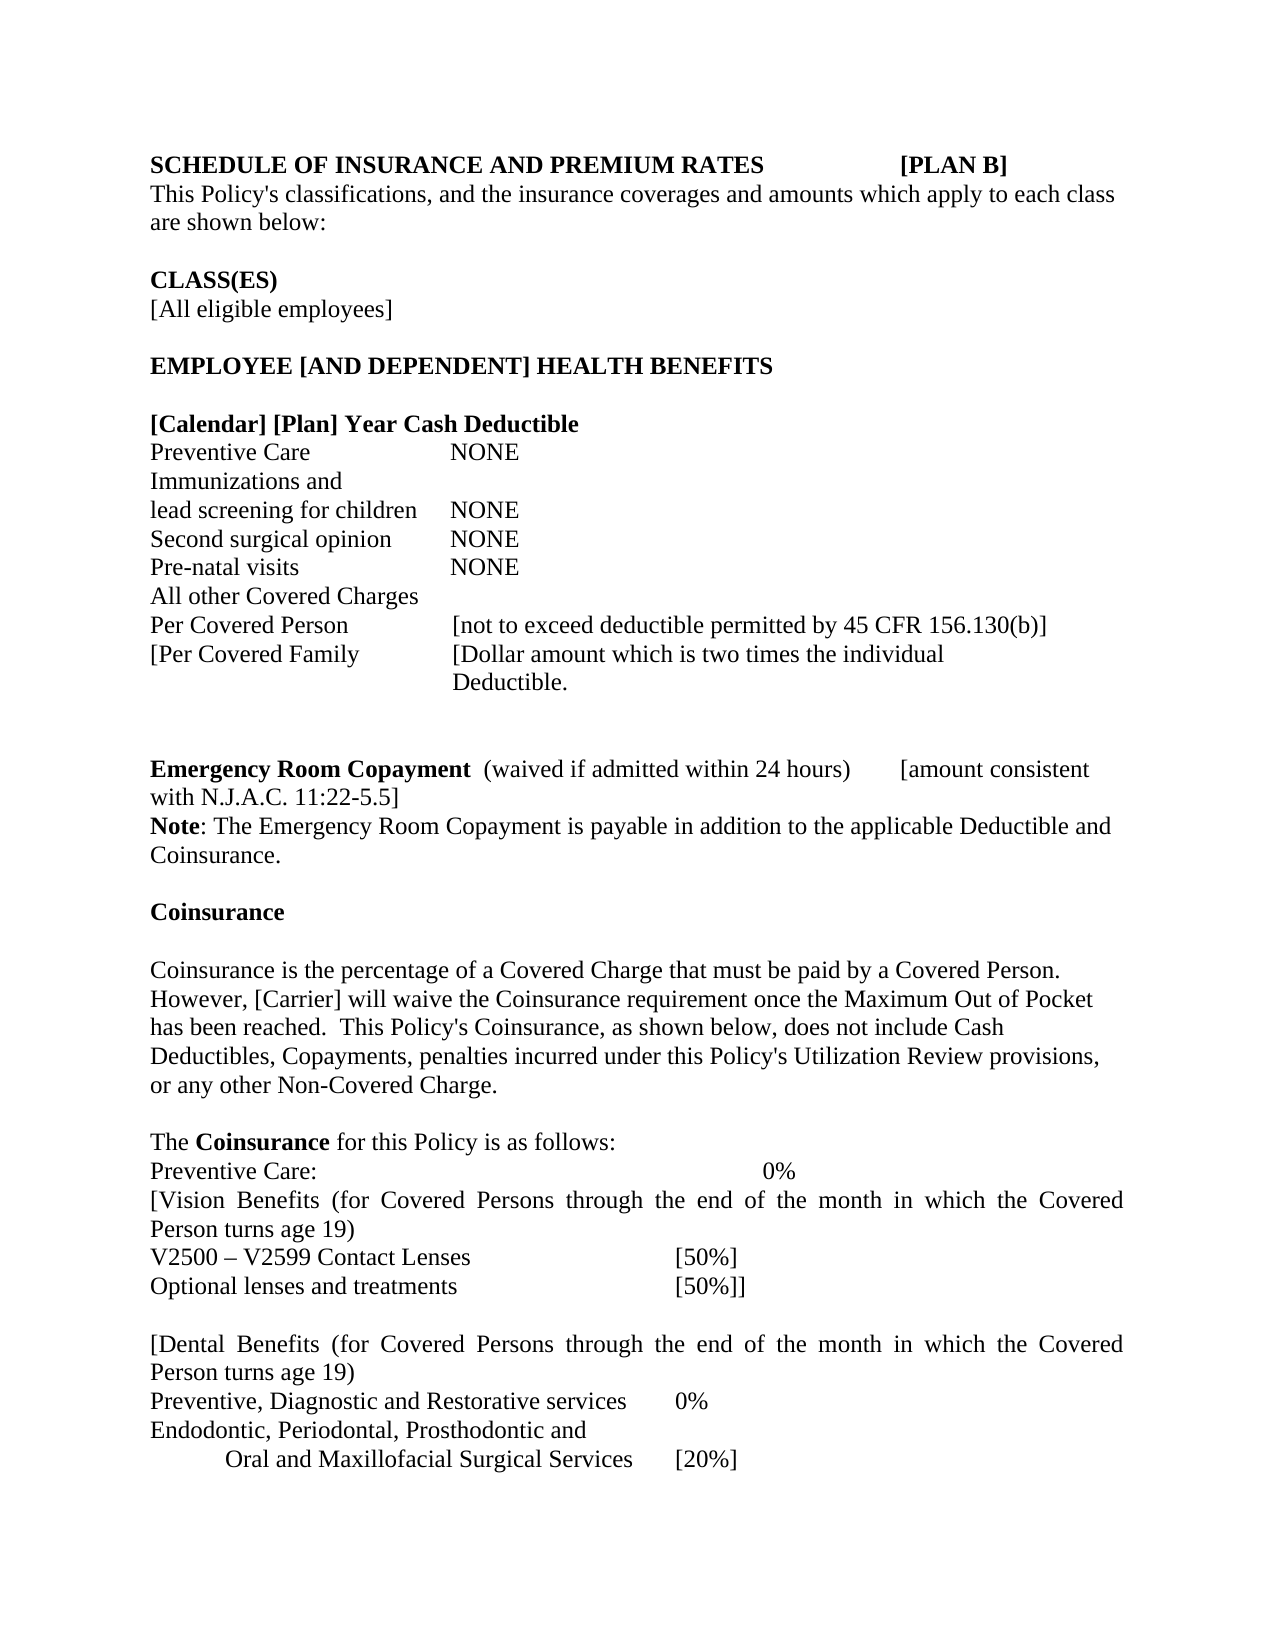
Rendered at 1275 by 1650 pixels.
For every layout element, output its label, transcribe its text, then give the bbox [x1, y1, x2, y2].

text Emergency Room Copayment (waived if admitted within 24 hours) [amount consistent with N.J.A.C. 11:22-5.5] [150, 754, 1125, 811]
text Coinsurance is the percentage of a Covered Charge that must be paid by a Covered Person. However, [Carrier] will waive the Coinsurance requirement once the Maximum Out of Pocket has been reached. This Policy's Coinsurance, as shown below, does not include Cash Deductibles, Copayments, penalties incurred under this Policy's Utilization Review provisions, or any other Non-Covered Charge. [150, 955, 1125, 1099]
text All other Covered Charges [150, 581, 1125, 610]
text Pre-natal visits NONE [150, 552, 1125, 581]
text Note: The Emergency Room Copayment is payable in addition to the applicable Deductible and Coinsurance. [150, 811, 1125, 869]
text [Per Covered Family [Dollar amount which is two times the individual [150, 639, 1125, 667]
text Coinsurance [150, 897, 1125, 926]
text Per Covered Person [not to exceed deductible permitted by 45 CFR 156.130(b)] [150, 610, 1125, 639]
text Optional lenses and treatments [50%]] [150, 1271, 1125, 1300]
text The Coinsurance for this Policy is as follows: [150, 1127, 1125, 1156]
text Endodontic, Periodontal, Prosthodontic and [150, 1415, 1125, 1444]
text Preventive Care: 0% [150, 1156, 1125, 1185]
text V2500 – V2599 Contact Lenses [50%] [150, 1242, 1125, 1271]
text Second surgical opinion NONE [150, 524, 1125, 552]
text EMPLOYEE [AND DEPENDENT] HEALTH BENEFITS [150, 351, 1125, 380]
text [Vision Benefits (for Covered Persons through the end of the month in which the Covered Person turns age 19) [150, 1185, 1125, 1242]
text Deductible. [450, 667, 1177, 696]
text Immunizations and [150, 466, 1125, 495]
text Preventive Care NONE [150, 437, 1125, 466]
text [All eligible employees] [150, 294, 1125, 322]
text [Dental Benefits (for Covered Persons through the end of the month in which the Covered Person turns age 19) [150, 1329, 1125, 1386]
text Oral and Maxillofacial Surgical Services [20%] [150, 1444, 1125, 1472]
text CLASS(ES) [150, 265, 1125, 294]
text Preventive, Diagnostic and Restorative services 0% [150, 1386, 1125, 1415]
text [Calendar] [Plan] Year Cash Deductible [150, 409, 1125, 437]
text lead screening for children NONE [150, 495, 1125, 524]
text This Policy's classifications, and the insurance coverages and amounts which apply to each class are shown below: [150, 179, 1125, 236]
text SCHEDULE OF INSURANCE AND PREMIUM RATES [PLAN B] [150, 150, 1125, 179]
